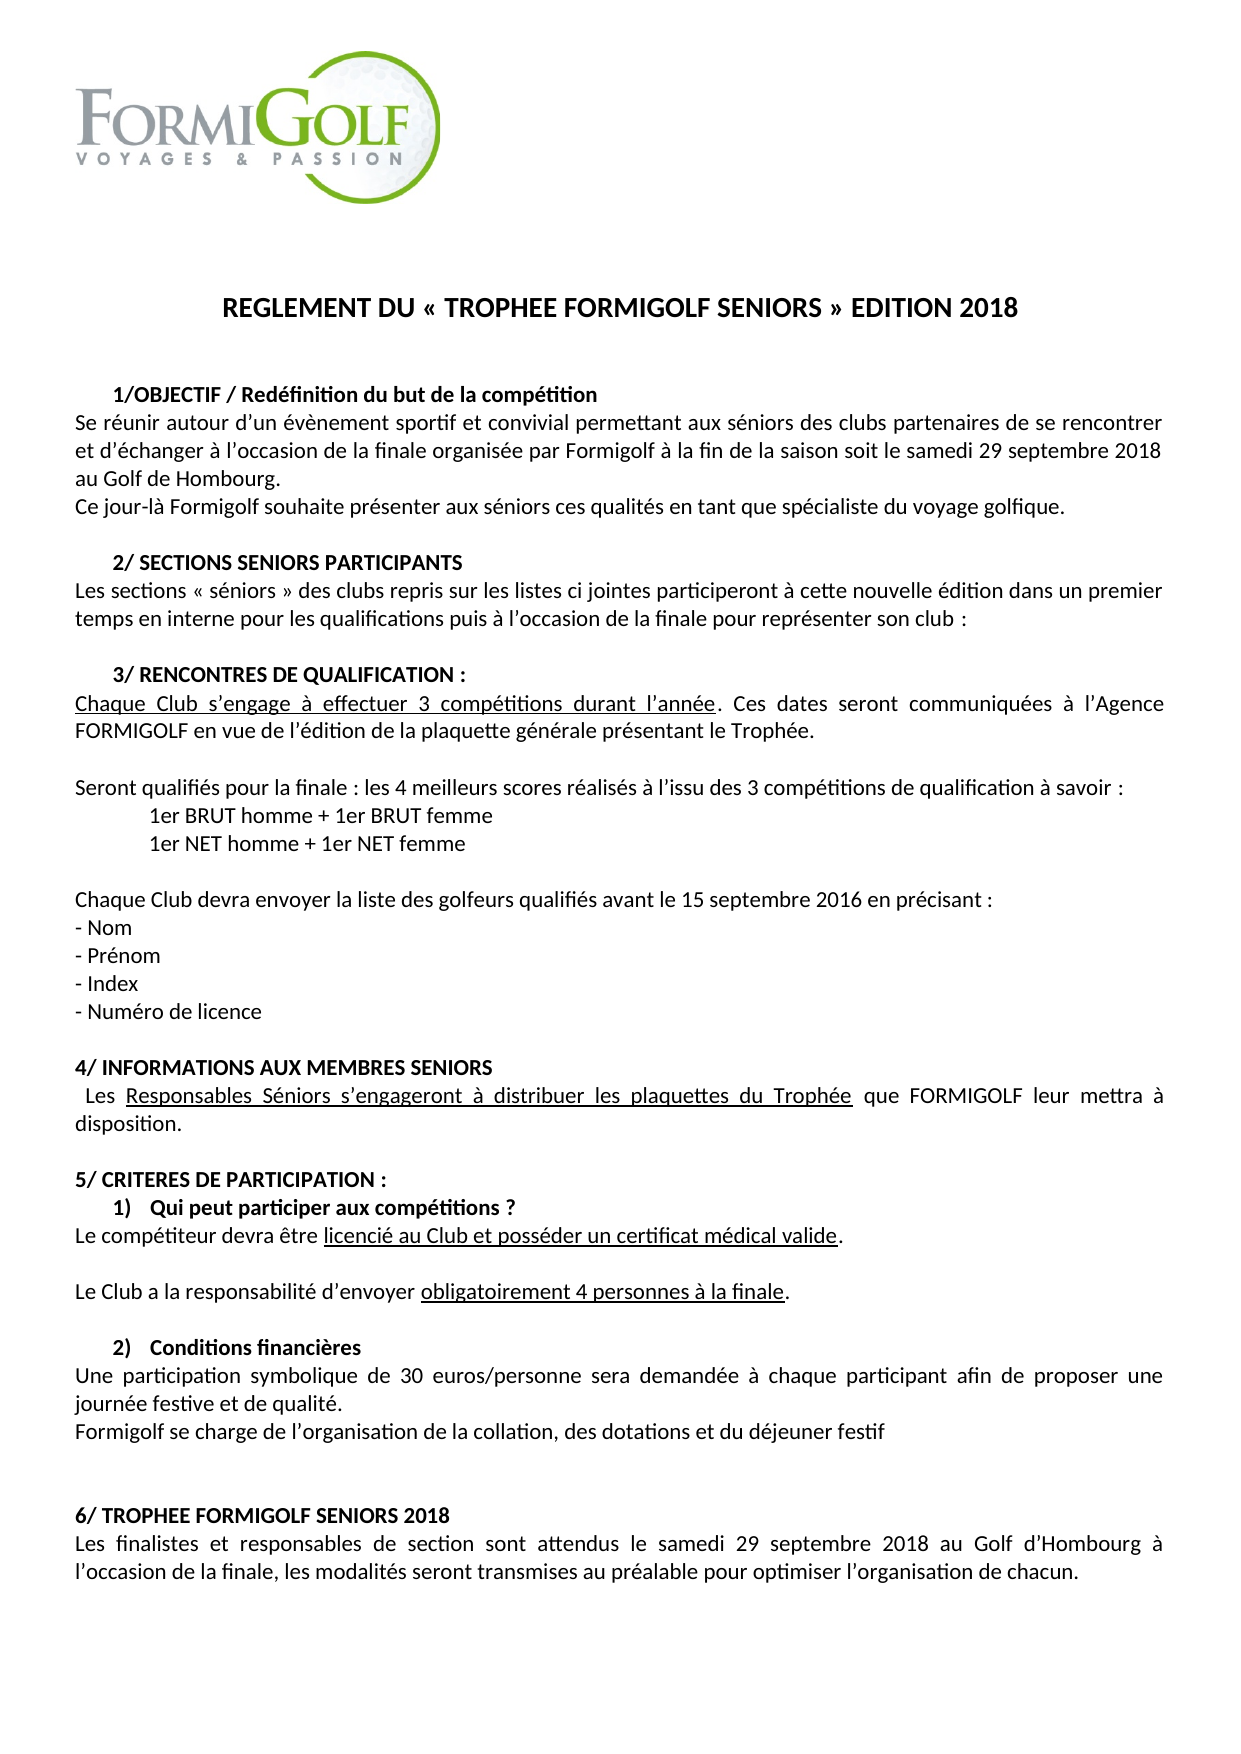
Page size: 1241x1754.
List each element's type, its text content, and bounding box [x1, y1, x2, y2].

text 5/ CRITERES DE PARTICIPATION : [75, 1165, 1165, 1193]
text Les sections « séniors » des clubs repris sur les listes ci jointes participeront à cette nouvelle édition dans un premier temps en interne pour les qualifications puis à l’occasion de la finale pour représenter son club : [75, 577, 1165, 633]
list Qui peut participer aux compétitions ? [112, 1193, 1165, 1221]
text - Numéro de licence [75, 997, 1165, 1025]
text 1er NET homme + 1er NET femme [75, 829, 1165, 857]
text 2/ SECTIONS SENIORS PARTICIPANTS [112, 548, 1165, 577]
text Le compétiteur devra être licencié au Club et posséder un certificat médical valide. [75, 1221, 1165, 1249]
text Une participation symbolique de 30 euros/personne sera demandée à chaque participant afin de proposer une journée festive et de qualité. [75, 1361, 1165, 1417]
text Se réunir autour d’un évènement sportif et convivial permettant aux séniors des clubs partenaires de se rencontrer et d’échanger à l’occasion de la finale organisée par Formigolf à la fin de la saison soit le samedi 29 septembre 2018 au Golf de Hombourg. [75, 408, 1165, 492]
text 3/ RENCONTRES DE QUALIFICATION : [112, 661, 1165, 689]
text 1er BRUT homme + 1er BRUT femme [75, 801, 1165, 829]
text - Prénom [75, 941, 1165, 969]
text Seront qualifiés pour la finale : les 4 meilleurs scores réalisés à l’issu des 3 compétitions de qualification à savoir : [75, 773, 1165, 801]
text 6/ TROPHEE FORMIGOLF SENIORS 2018 [75, 1501, 1165, 1529]
text Le Club a la responsabilité d’envoyer obligatoirement 4 personnes à la finale. [75, 1277, 1165, 1305]
text - Nom [75, 913, 1165, 941]
text REGLEMENT DU « TROPHEE FORMIGOLF SENIORS » EDITION 2018 [75, 289, 1165, 324]
text - Index [75, 969, 1165, 997]
text Formigolf se charge de l’organisation de la collation, des dotations et du déjeuner festif [75, 1417, 1165, 1445]
text 1/OBJECTIF / Redéfinition du but de la compétition [112, 380, 1165, 408]
text Les Responsables Séniors s’engageront à distribuer les plaquettes du Trophée que FORMIGOLF leur mettra à disposition. [75, 1081, 1165, 1137]
text Les finalistes et responsables de section sont attendus le samedi 29 septembre 2018 au Golf d’Hombourg à l’occasion de la finale, les modalités seront transmises au préalable pour optimiser l’organisation de chacun. [75, 1529, 1165, 1585]
text Ce jour-là Formigolf souhaite présenter aux séniors ces qualités en tant que spécialiste du voyage golfique. [75, 492, 1165, 521]
text Chaque Club devra envoyer la liste des golfeurs qualifiés avant le 15 septembre 2016 en précisant : [75, 885, 1165, 913]
text 4/ INFORMATIONS AUX MEMBRES SENIORS [75, 1053, 1165, 1081]
text Chaque Club s’engage à effectuer 3 compétitions durant l’année. Ces dates seront communiquées à l’Agence FORMIGOLF en vue de l’édition de la plaquette générale présentant le Trophée. [75, 689, 1165, 745]
list Conditions financières [112, 1333, 1165, 1361]
picture [75, 51, 441, 204]
